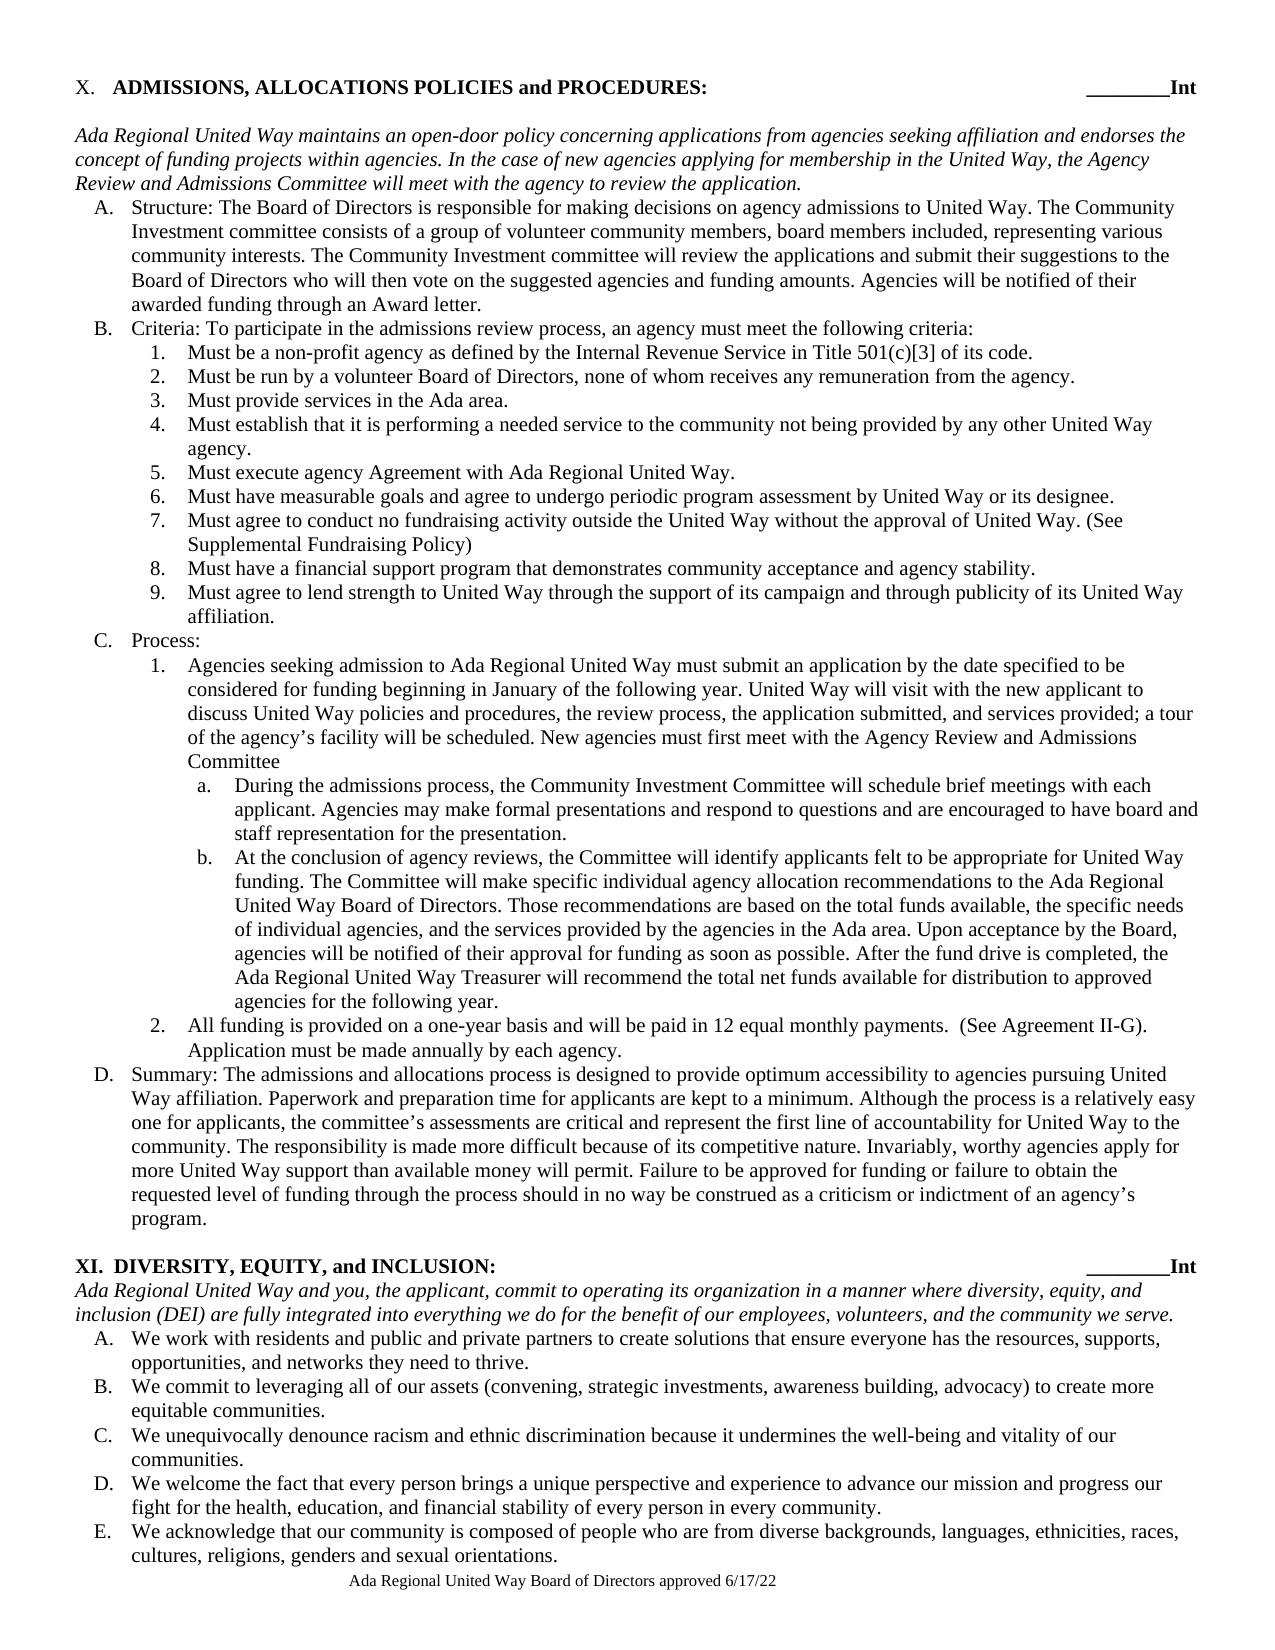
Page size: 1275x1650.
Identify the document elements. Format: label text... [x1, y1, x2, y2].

list Must agree to lend strength to United Way through the support of its campaign and through publicity of its United Way affiliation. [150, 580, 1200, 628]
list Process: [94, 628, 1200, 652]
list Must have measurable goals and agree to undergo periodic program assessment by United Way or its designee. [150, 484, 1200, 508]
subtitle Summary: The admissions and allocations process is designed to provide optimum accessibility to agencies pursuing United Way affiliation. Paperwork and preparation time for applicants are kept to a minimum. Although the process is a relatively easy one for applicants, the committee’s assessments are critical and represent the first line of accountability for United Way to the community. The responsibility is made more difficult because of its competitive nature. Invariably, worthy agencies apply for more United Way support than available money will permit. Failure to be approved for funding or failure to obtain the requested level of funding through the process should in no way be construed as a criticism or indictment of an agency’s program. [94, 1062, 1200, 1230]
list Must be a non-profit agency as defined by the Internal Revenue Service in Title 501(c)[3] of its code. [150, 340, 1200, 364]
list Must have a financial support program that demonstrates community acceptance and agency stability. [150, 556, 1200, 580]
list Must provide services in the Ada area. [150, 388, 1200, 412]
list At the conclusion of agency reviews, the Committee will identify applicants felt to be appropriate for United Way funding. The Committee will make specific individual agency allocation recommendations to the Ada Regional United Way Board of Directors. Those recommendations are based on the total funds available, the specific needs of individual agencies, and the services provided by the agencies in the Ada area. Upon acceptance by the Board, agencies will be notified of their approval for funding as soon as possible. After the fund drive is completed, the Ada Regional United Way Treasurer will recommend the total net funds available for distribution to approved agencies for the following year. [197, 845, 1200, 1013]
list Must be run by a volunteer Board of Directors, none of whom receives any remuneration from the agency. [150, 364, 1200, 388]
list Must agree to conduct no fundraising activity outside the United Way without the approval of United Way. (See Supplemental Fundraising Policy) [150, 508, 1200, 556]
list Must execute agency Agreement with Ada Regional United Way. [150, 460, 1200, 484]
list We unequivocally denounce racism and ethnic discrimination because it undermines the well-being and vitality of our communities. [94, 1422, 1200, 1471]
text Ada Regional United Way maintains an open-door policy concerning applications from agencies seeking affiliation and endorses the concept of funding projects within agencies. In the case of new agencies applying for membership in the United Way, the Agency Review and Admissions Committee will meet with the agency to review the application. [75, 123, 1200, 195]
list Criteria: To participate in the admissions review process, an agency must meet the following criteria: [94, 316, 1200, 340]
list We commit to leveraging all of our assets (convening, strategic investments, awareness building, advocacy) to create more equitable communities. [94, 1374, 1200, 1422]
list We acknowledge that our community is composed of people who are from diverse backgrounds, languages, ethnicities, races, cultures, religions, genders and sexual orientations. [94, 1519, 1200, 1567]
list Agencies seeking admission to Ada Regional United Way must submit an application by the date specified to be considered for funding beginning in January of the following year. United Way will visit with the new applicant to discuss United Way policies and procedures, the review process, the application submitted, and services provided; a tour of the agency’s facility will be scheduled. New agencies must first meet with the Agency Review and Admissions Committee [150, 652, 1200, 773]
list We welcome the fact that every person brings a unique perspective and experience to advance our mission and progress our fight for the health, education, and financial stability of every person in every community. [94, 1471, 1200, 1519]
text XI. DIVERSITY, EQUITY, and INCLUSION: ________Int [75, 1254, 1200, 1278]
list ADMISSIONS, ALLOCATIONS POLICIES and PROCEDURES: ________Int [75, 75, 1200, 123]
list Must establish that it is performing a needed service to the community not being provided by any other United Way agency. [150, 412, 1200, 460]
list During the admissions process, the Community Investment Committee will schedule brief meetings with each applicant. Agencies may make formal presentations and respond to questions and are encouraged to have board and staff representation for the presentation. [197, 773, 1200, 845]
list All funding is provided on a one-year basis and will be paid in 12 equal monthly payments. (See Agreement II-G). Application must be made annually by each agency. [150, 1013, 1200, 1062]
text Ada Regional United Way and you, the applicant, commit to operating its organization in a manner where diversity, equity, and inclusion (DEI) are fully integrated into everything we do for the benefit of our employees, volunteers, and the community we serve. [75, 1278, 1200, 1326]
list Structure: The Board of Directors is responsible for making decisions on agency admissions to United Way. The Community Investment committee consists of a group of volunteer community members, board members included, representing various community interests. The Community Investment committee will review the applications and submit their suggestions to the Board of Directors who will then vote on the suggested agencies and funding amounts. Agencies will be notified of their awarded funding through an Award letter. [94, 195, 1200, 316]
list We work with residents and public and private partners to create solutions that ensure everyone has the resources, supports, opportunities, and networks they need to thrive. [94, 1326, 1200, 1374]
